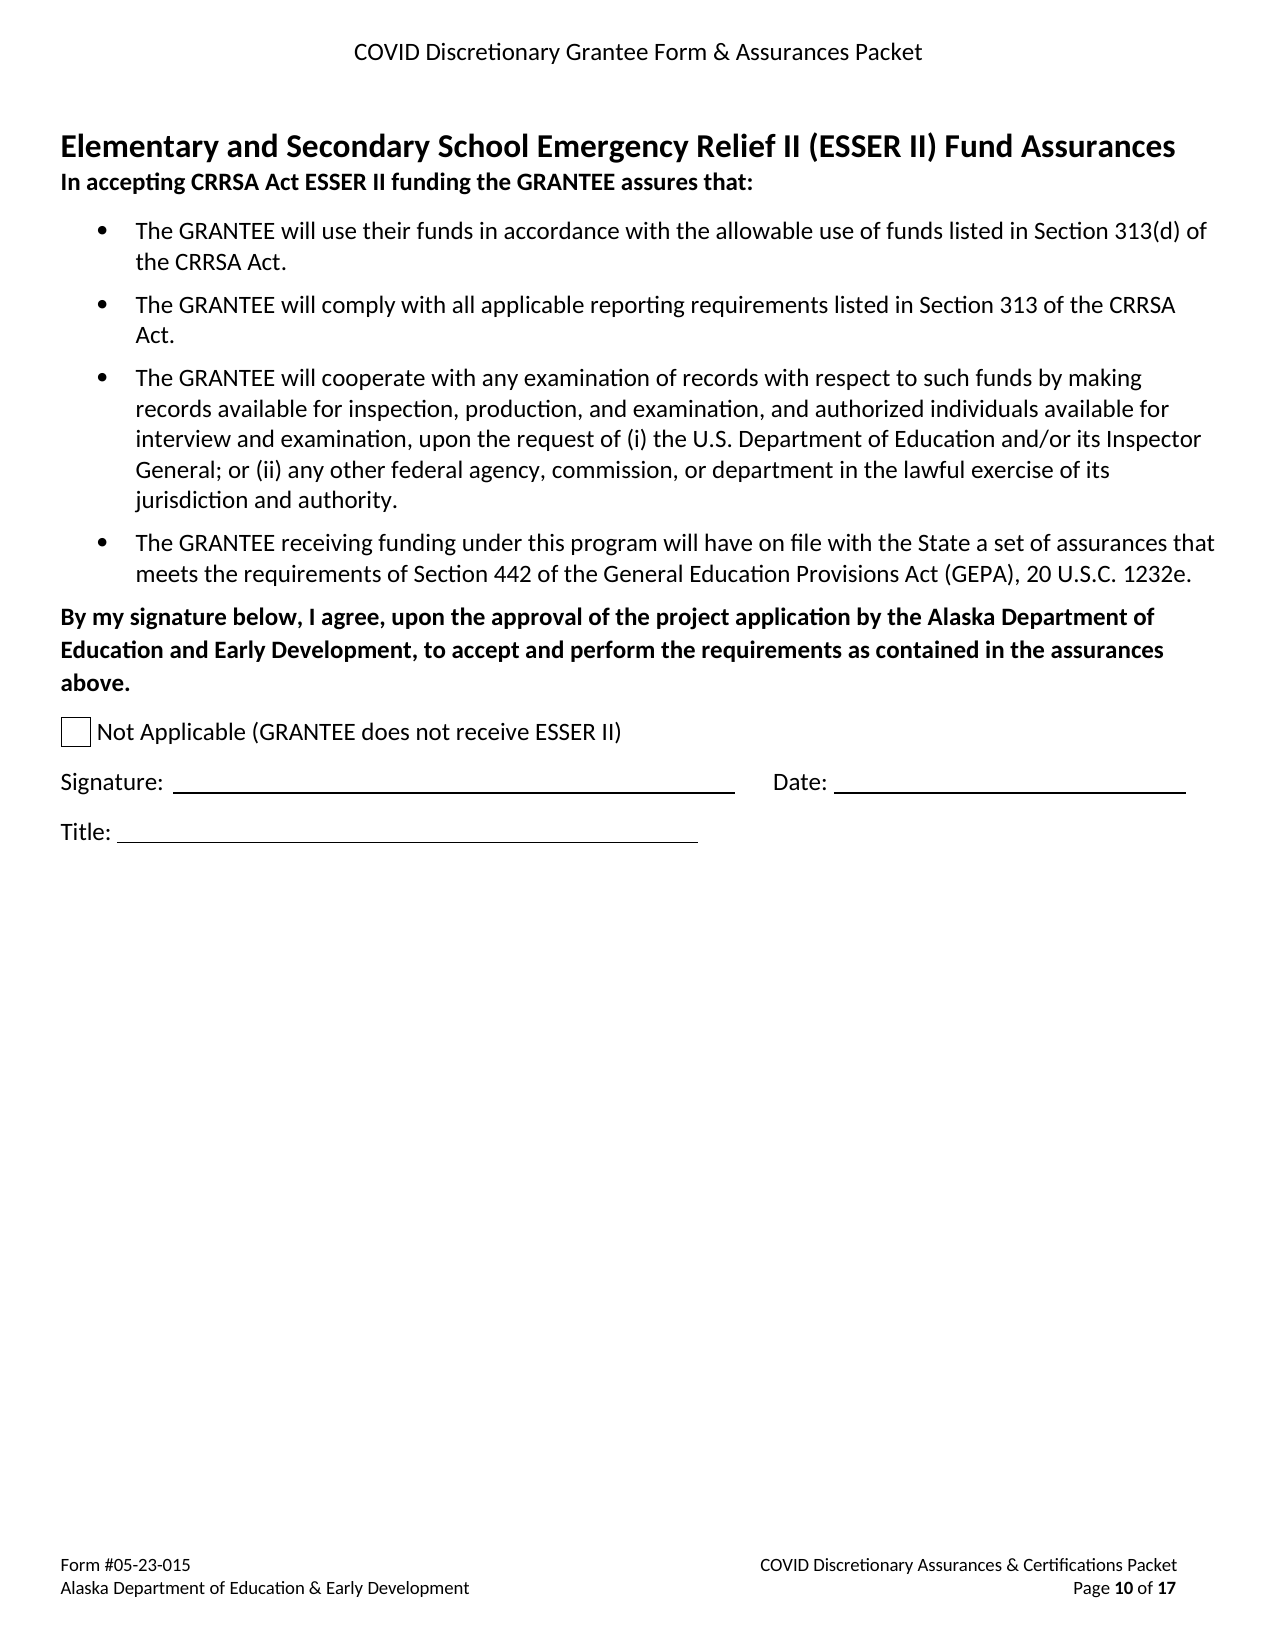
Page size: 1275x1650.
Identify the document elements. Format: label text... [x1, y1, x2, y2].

text Title: [60, 816, 1217, 846]
text In accepting CRRSA Act ESSER II funding the GRANTEE assures that: [60, 166, 1217, 196]
text Not Applicable (GRANTEE does not receive ESSER II) [60, 716, 1217, 747]
list The GRANTEE will use their funds in accordance with the allowable use of funds listed in Section 313(d) of the CRRSA Act. [98, 215, 1217, 276]
text Signature: Date: [60, 766, 1217, 797]
list The GRANTEE will comply with all applicable reporting requirements listed in Section 313 of the CRRSA Act. [98, 289, 1217, 350]
subtitle Elementary and Secondary School Emergency Relief II (ESSER II) Fund Assurances [60, 125, 1217, 166]
list The GRANTEE will cooperate with any examination of records with respect to such funds by making records available for inspection, production, and examination, and authorized individuals available for interview and examination, upon the request of (i) the U.S. Department of Education and/or its Inspector General; or (ii) any other federal agency, commission, or department in the lawful exercise of its jurisdiction and authority. [98, 362, 1217, 515]
text By my signature below, I agree, upon the approval of the project application by the Alaska Department of Education and Early Development, to accept and perform the requirements as contained in the assurances above. [60, 601, 1217, 697]
list The GRANTEE receiving funding under this program will have on file with the State a set of assurances that meets the requirements of Section 442 of the General Education Provisions Act (GEPA), 20 U.S.C. 1232e. [98, 527, 1217, 588]
